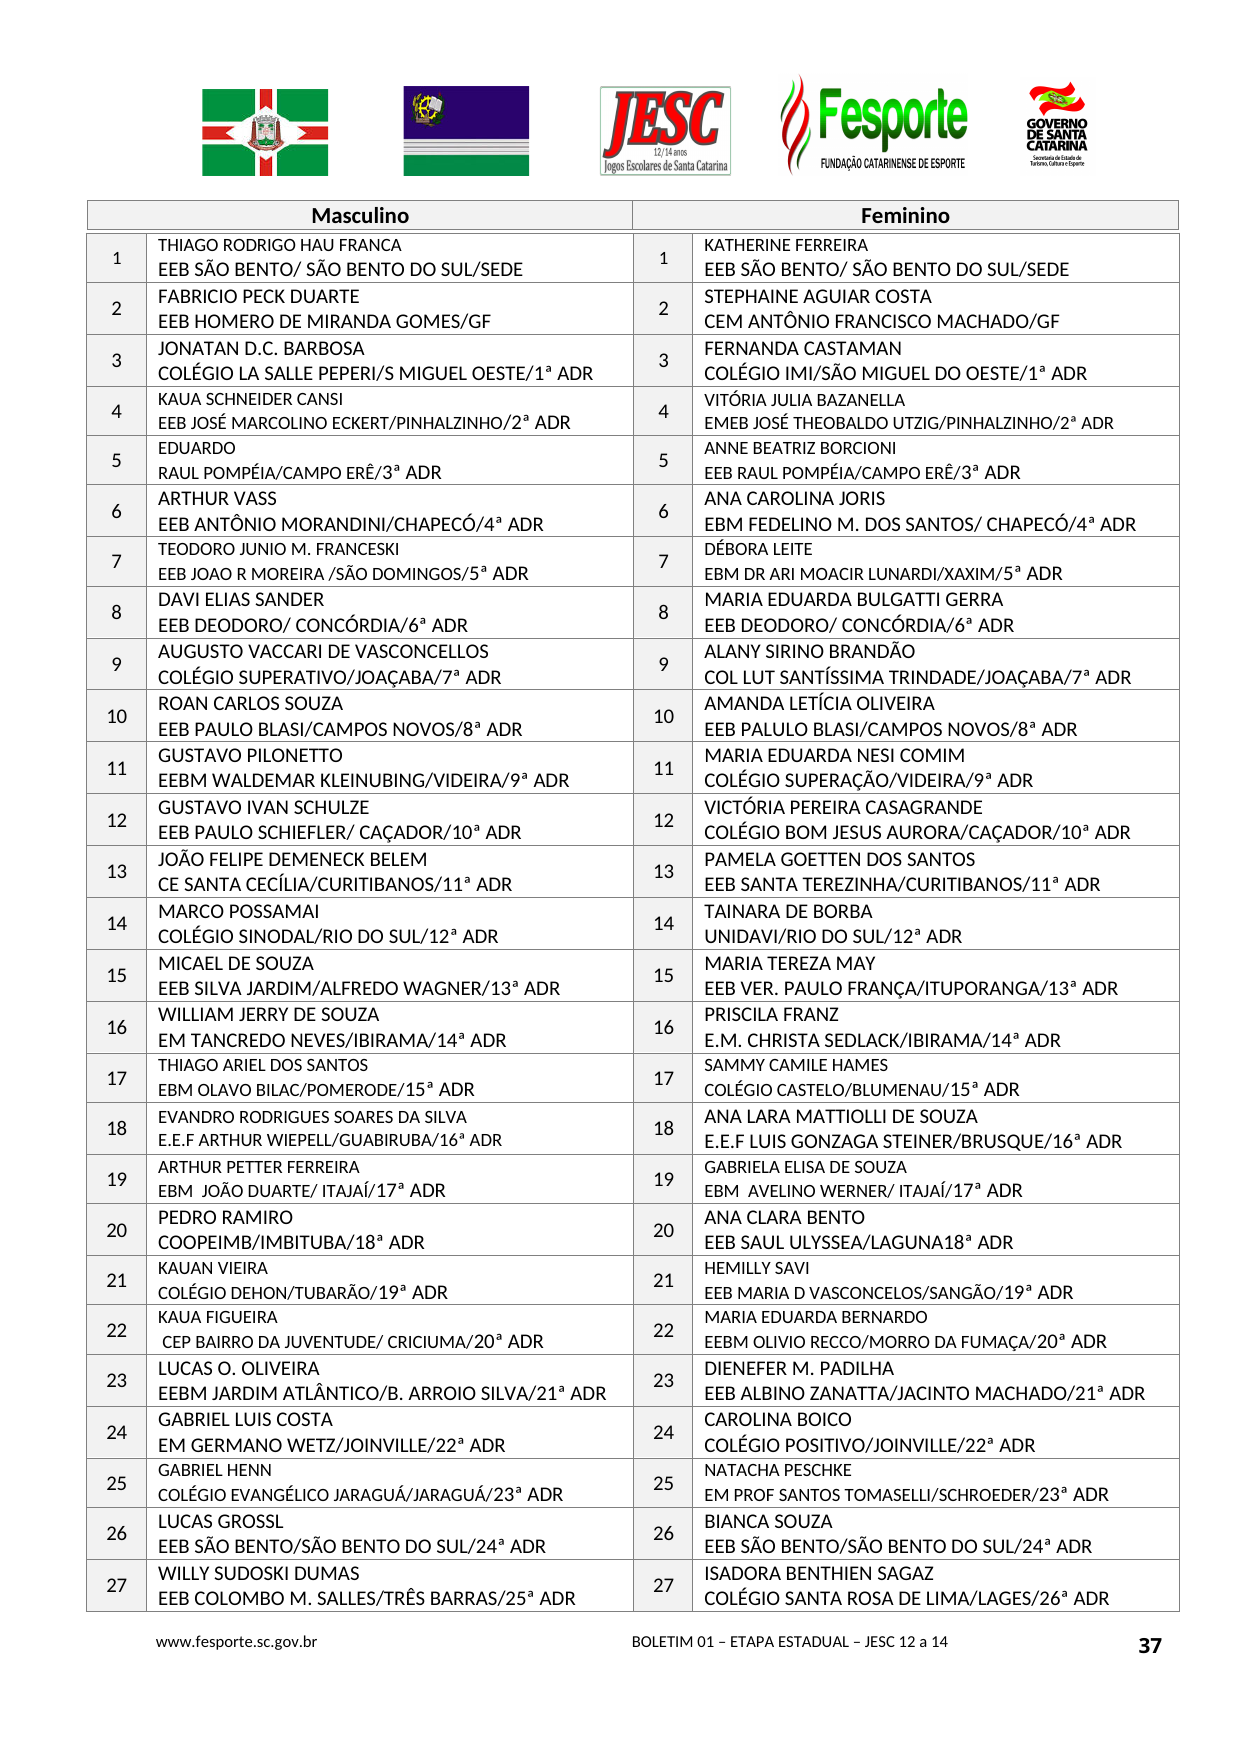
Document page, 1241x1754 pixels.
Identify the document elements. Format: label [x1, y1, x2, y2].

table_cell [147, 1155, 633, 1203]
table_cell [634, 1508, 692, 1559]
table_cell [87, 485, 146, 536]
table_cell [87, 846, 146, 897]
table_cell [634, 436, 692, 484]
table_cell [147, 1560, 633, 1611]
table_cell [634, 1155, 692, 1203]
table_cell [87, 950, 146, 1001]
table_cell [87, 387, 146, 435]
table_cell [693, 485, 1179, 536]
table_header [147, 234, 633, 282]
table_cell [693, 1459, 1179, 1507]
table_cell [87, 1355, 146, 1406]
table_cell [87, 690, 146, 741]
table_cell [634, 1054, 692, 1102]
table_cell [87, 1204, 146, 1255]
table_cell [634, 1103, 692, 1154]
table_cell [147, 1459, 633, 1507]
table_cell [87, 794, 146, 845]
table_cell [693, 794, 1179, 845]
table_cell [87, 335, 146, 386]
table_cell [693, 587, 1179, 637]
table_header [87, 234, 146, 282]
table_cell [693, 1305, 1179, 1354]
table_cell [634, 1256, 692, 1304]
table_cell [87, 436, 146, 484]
picture [1019, 77, 1097, 176]
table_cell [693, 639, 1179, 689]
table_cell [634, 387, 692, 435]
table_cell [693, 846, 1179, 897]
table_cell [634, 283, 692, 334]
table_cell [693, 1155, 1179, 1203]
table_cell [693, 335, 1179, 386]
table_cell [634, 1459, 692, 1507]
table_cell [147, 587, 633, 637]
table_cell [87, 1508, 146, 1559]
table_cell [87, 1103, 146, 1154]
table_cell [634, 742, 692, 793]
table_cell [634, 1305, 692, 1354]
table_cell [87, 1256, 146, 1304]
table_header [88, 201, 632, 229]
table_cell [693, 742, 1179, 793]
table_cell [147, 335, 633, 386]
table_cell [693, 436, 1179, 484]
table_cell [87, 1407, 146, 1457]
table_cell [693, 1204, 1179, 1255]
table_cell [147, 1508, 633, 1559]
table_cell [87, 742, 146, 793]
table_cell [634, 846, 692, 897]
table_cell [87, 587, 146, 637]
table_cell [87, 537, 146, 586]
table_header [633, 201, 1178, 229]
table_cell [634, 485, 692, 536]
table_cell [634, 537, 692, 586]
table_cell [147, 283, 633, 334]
picture [599, 86, 732, 176]
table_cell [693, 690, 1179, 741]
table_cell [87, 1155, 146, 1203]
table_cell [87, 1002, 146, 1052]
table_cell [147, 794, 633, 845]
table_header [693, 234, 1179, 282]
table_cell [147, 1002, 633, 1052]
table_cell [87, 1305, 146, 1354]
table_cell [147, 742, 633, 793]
picture [202, 89, 329, 176]
picture [403, 86, 530, 176]
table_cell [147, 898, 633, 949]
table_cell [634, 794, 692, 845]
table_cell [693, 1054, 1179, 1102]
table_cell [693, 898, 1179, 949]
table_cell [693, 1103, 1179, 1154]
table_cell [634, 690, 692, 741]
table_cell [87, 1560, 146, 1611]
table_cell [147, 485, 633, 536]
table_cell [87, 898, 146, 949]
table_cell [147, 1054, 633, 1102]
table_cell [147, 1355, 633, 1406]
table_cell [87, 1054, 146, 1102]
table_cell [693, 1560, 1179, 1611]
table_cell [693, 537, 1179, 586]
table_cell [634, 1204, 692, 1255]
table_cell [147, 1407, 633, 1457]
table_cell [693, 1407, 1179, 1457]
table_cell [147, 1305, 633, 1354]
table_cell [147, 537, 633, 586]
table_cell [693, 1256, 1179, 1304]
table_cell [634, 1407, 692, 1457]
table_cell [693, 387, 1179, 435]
picture [778, 73, 968, 176]
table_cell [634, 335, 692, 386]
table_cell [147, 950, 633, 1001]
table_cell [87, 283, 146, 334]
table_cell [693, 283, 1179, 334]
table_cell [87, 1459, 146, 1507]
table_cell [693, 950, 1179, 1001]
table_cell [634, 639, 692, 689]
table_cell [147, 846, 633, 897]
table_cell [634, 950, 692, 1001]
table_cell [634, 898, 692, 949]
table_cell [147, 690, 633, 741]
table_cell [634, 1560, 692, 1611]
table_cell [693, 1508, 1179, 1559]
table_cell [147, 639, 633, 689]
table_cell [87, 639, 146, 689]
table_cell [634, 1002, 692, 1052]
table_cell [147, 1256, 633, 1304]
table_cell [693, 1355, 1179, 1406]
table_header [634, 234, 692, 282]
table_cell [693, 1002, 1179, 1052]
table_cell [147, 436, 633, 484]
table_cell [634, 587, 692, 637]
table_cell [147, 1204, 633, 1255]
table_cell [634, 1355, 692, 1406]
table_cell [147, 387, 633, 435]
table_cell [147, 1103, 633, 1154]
